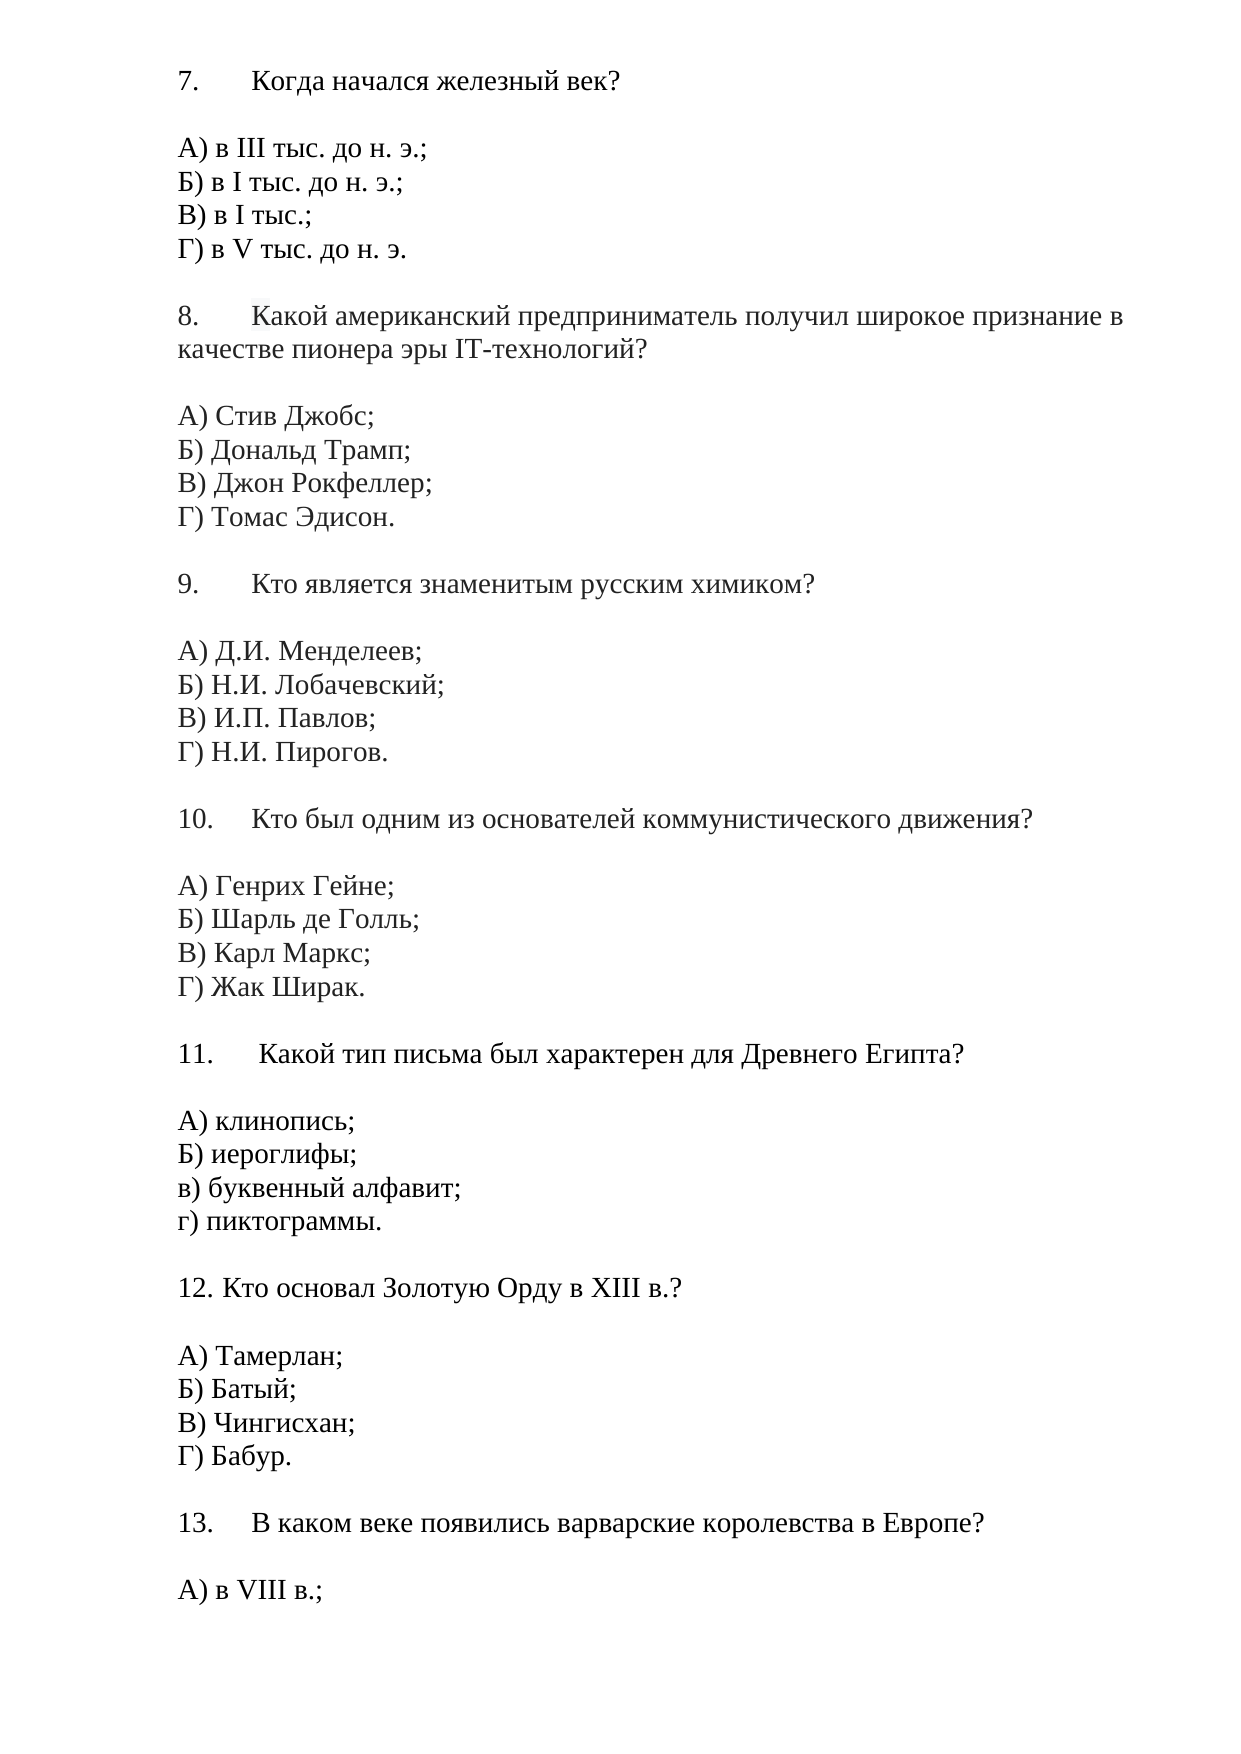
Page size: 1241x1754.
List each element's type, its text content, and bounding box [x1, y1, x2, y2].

list Б) Н.И. Лобачевский; [177, 667, 1152, 700]
list Когда начался железный век? [177, 63, 1152, 97]
list Г) Томас Эдисон. [177, 499, 1152, 533]
text в) буквенный алфавит; [177, 1170, 1152, 1203]
list В) Карл Маркс; [177, 935, 1152, 969]
list Г) Бабур. [177, 1438, 1152, 1472]
list Б) Дональд Трамп; [177, 432, 1152, 466]
list Г) Жак Ширак. [177, 969, 1152, 1002]
list А) Тамерлан; [177, 1338, 1152, 1371]
list Кто был одним из основателей коммунистического движения? [177, 801, 1152, 834]
list Какой тип письма был характерен для Древнего Египта? [177, 1036, 1152, 1069]
list В каком веке появились варварские королевства в Европе? [177, 1505, 1152, 1539]
list Г) Н.И. Пирогов. [177, 734, 1152, 767]
list А) Стив Джобс; [177, 398, 1152, 432]
list В) Джон Рокфеллер; [177, 466, 1152, 499]
list Б) Батый; [177, 1371, 1152, 1405]
list Кто является знаменитым русским химиком? [177, 566, 1152, 600]
text Б) иероглифы; [177, 1136, 1152, 1170]
list А) Д.И. Менделеев; [177, 633, 1152, 667]
list А) Генрих Гейне; [177, 868, 1152, 902]
list Б) в I тыс. до н. э.; [177, 164, 1152, 197]
list А) в III тыс. до н. э.; [177, 130, 1152, 164]
list А) в VIII в.; [177, 1572, 1152, 1606]
text А) клинопись; [177, 1103, 1152, 1136]
text г) пиктограммы. [177, 1203, 1152, 1237]
list В) в I тыс.; [177, 197, 1152, 231]
list Какой американский предприниматель получил широкое признание в качестве пионера эры IT-технологий? [177, 298, 1152, 365]
list В) Чингисхан; [177, 1405, 1152, 1438]
list Кто основал Золотую Орду в XIII в.? [177, 1271, 1152, 1304]
list Г) в V тыс. до н. э. [177, 231, 1152, 264]
list Б) Шарль де Голль; [177, 902, 1152, 935]
list В) И.П. Павлов; [177, 700, 1152, 734]
